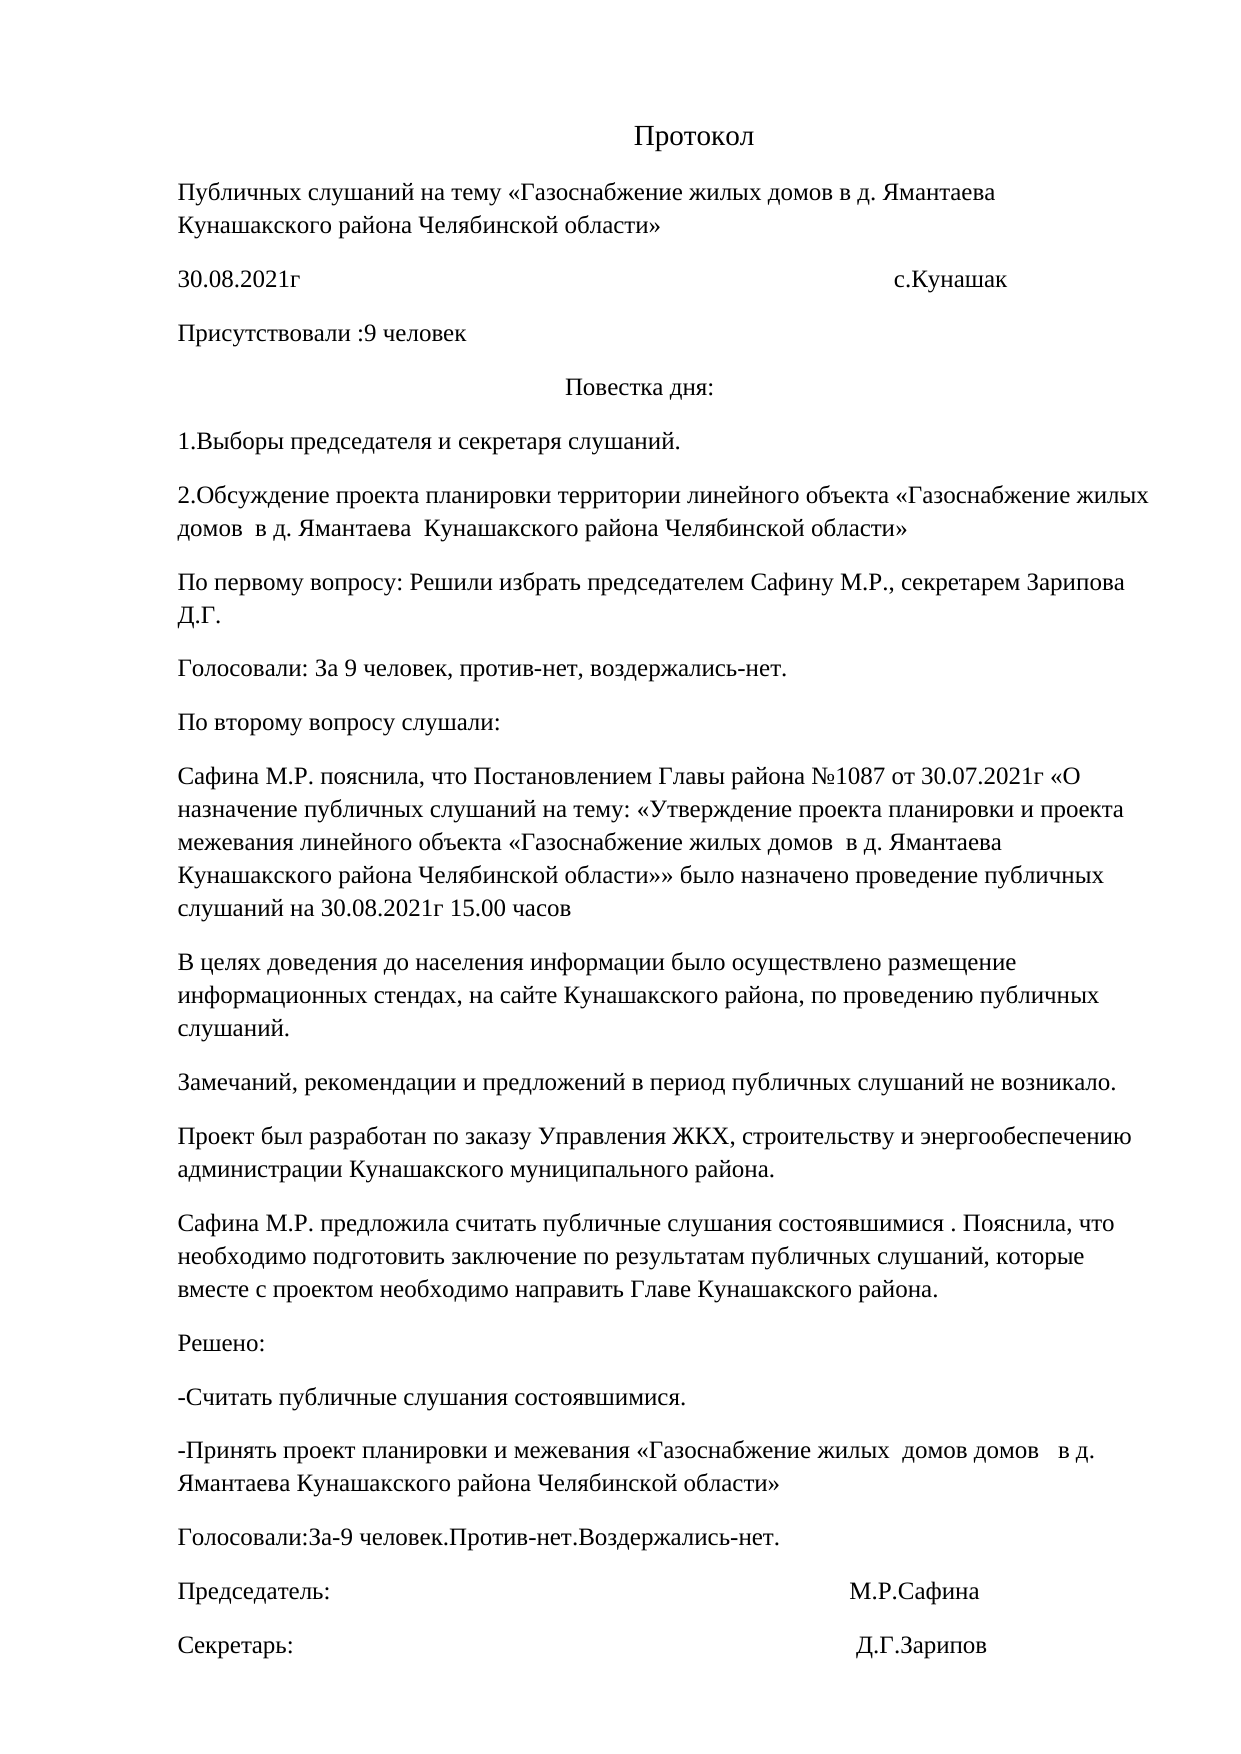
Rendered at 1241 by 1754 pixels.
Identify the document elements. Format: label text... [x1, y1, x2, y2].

text Решено: [177, 1328, 1152, 1356]
text В целях доведения до населения информации было осуществлено размещение информационных стендах, на сайте Кунашакского района, по проведению публичных слушаний. [177, 947, 1152, 1042]
text Протокол [177, 118, 1152, 152]
text 30.08.2021г с.Кунашак [177, 264, 1152, 293]
text Голосовали: За 9 человек, против-нет, воздержались-нет. [177, 653, 1152, 682]
text Присутствовали :9 человек [177, 318, 1152, 347]
text 1.Выборы председателя и секретаря слушаний. [177, 426, 1152, 455]
text Секретарь: Д.Г.Зарипов [177, 1630, 1152, 1659]
text Голосовали:За-9 человек.Против-нет.Воздержались-нет. [177, 1522, 1152, 1551]
text Замечаний, рекомендации и предложений в период публичных слушаний не возникало. [177, 1067, 1152, 1096]
text 2.Обсуждение проекта планировки территории линейного объекта «Газоснабжение жилых домов в д. Ямантаева Кунашакского района Челябинской области» [177, 480, 1152, 542]
text -Считать публичные слушания состоявшимися. [177, 1382, 1152, 1410]
text По первому вопросу: Решили избрать председателем Сафину М.Р., секретарем Зарипова Д.Г. [177, 567, 1152, 628]
text Сафина М.Р. пояснила, что Постановлением Главы района №1087 от 30.07.2021г «О назначение публичных слушаний на тему: «Утверждение проекта планировки и проекта межевания линейного объекта «Газоснабжение жилых домов в д. Ямантаева Кунашакского района Челябинской области»» было назначено проведение публичных слушаний на 30.08.2021г 15.00 часов [177, 761, 1152, 922]
text По второму вопросу слушали: [177, 707, 1152, 736]
text Председатель: М.Р.Сафина [177, 1576, 1152, 1605]
text -Принять проект планировки и межевания «Газоснабжение жилых домов домов в д. Ямантаева Кунашакского района Челябинской области» [177, 1435, 1152, 1497]
text Повестка дня: [177, 372, 1152, 401]
text Проект был разработан по заказу Управления ЖКХ, строительству и энергообеспечению администрации Кунашакского муниципального района. [177, 1121, 1152, 1183]
text Публичных слушаний на тему «Газоснабжение жилых домов в д. Ямантаева Кунашакского района Челябинской области» [177, 177, 1152, 239]
text Сафина М.Р. предложила считать публичные слушания состоявшимися . Пояснила, что необходимо подготовить заключение по результатам публичных слушаний, которые вместе с проектом необходимо направить Главе Кунашакского района. [177, 1208, 1152, 1303]
